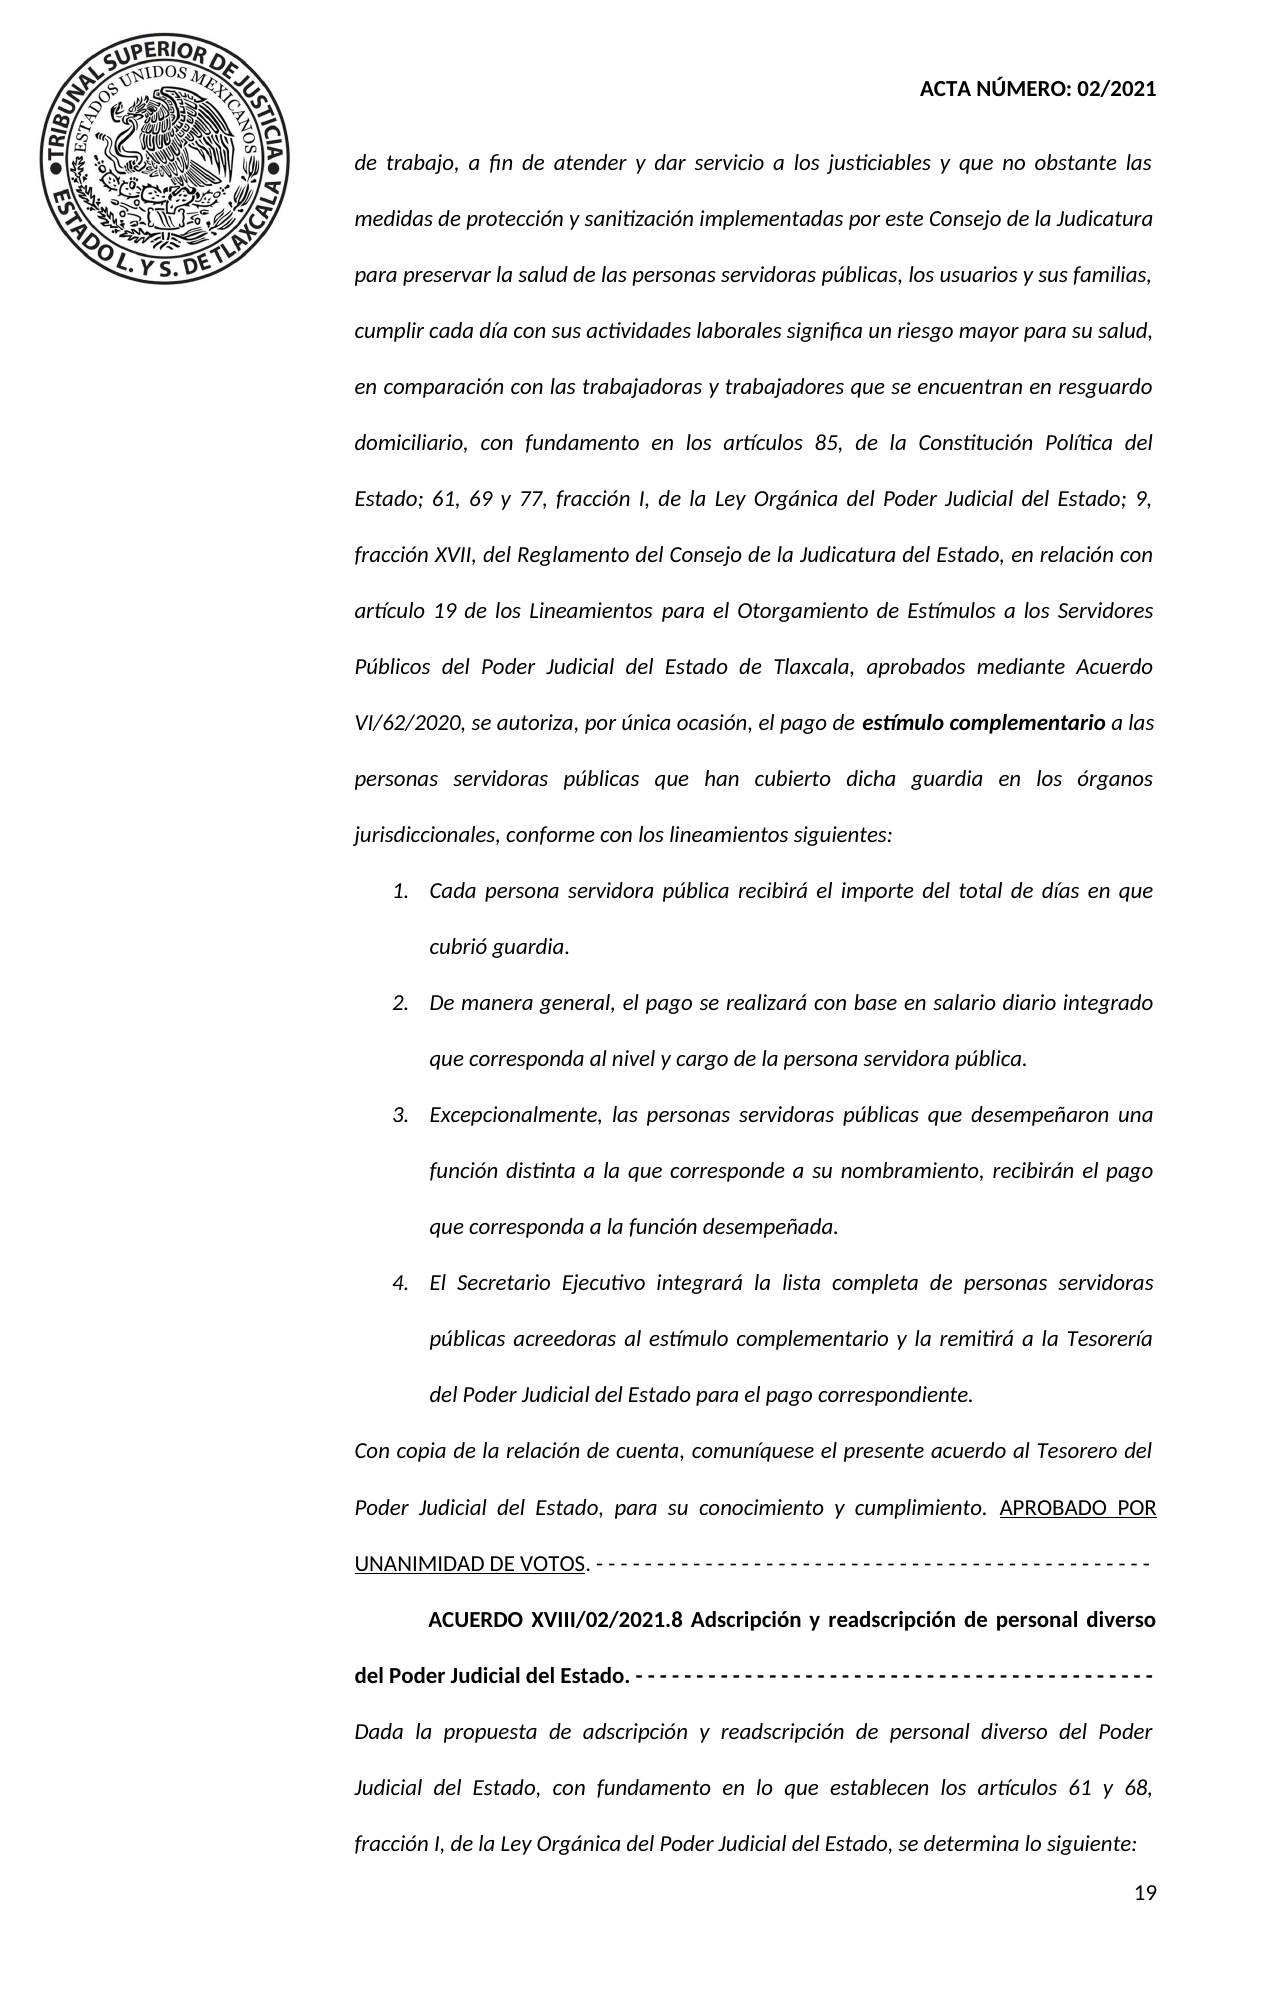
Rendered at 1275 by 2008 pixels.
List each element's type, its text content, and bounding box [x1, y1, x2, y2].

picture [37, 30, 292, 287]
list Cada persona servidora pública recibirá el importe del total de días en que cubrió guardia. [392, 876, 1157, 960]
list De manera general, el pago se realizará con base en salario diario integrado que corresponda al nivel y cargo de la persona servidora pública. [392, 988, 1157, 1072]
text Dada la propuesta de adscripción y readscripción de personal diverso del Poder Judicial del Estado, con fundamento en lo que establecen los artículos 61 y 68, fracción I, de la Ley Orgánica del Poder Judicial del Estado, se determina lo siguiente: [354, 1717, 1157, 1857]
text Con copia de la relación de cuenta, comuníquese el presente acuerdo al Tesorero del Poder Judicial del Estado, para su conocimiento y cumplimiento. APROBADO POR UNANIMIDAD DE VOTOS. - - - - - - - - - - - - - - - - - - - - - - - - - - - - - - - - - - - - - - - - - - - - - - [354, 1437, 1157, 1577]
list El Secretario Ejecutivo integrará la lista completa de personas servidoras públicas acreedoras al estímulo complementario y la remitirá a la Tesorería del Poder Judicial del Estado para el pago correspondiente. [392, 1268, 1157, 1409]
text ACUERDO XVIII/02/2021.8 Adscripción y readscripción de personal diverso del Poder Judicial del Estado. - - - - - - - - - - - - - - - - - - - - - - - - - - - - - - - - - - - - - - - - - - - [354, 1605, 1157, 1689]
list Excepcionalmente, las personas servidoras públicas que desempeñaron una función distinta a la que corresponde a su nombramiento, recibirán el pago que corresponda a la función desempeñada. [392, 1100, 1157, 1241]
